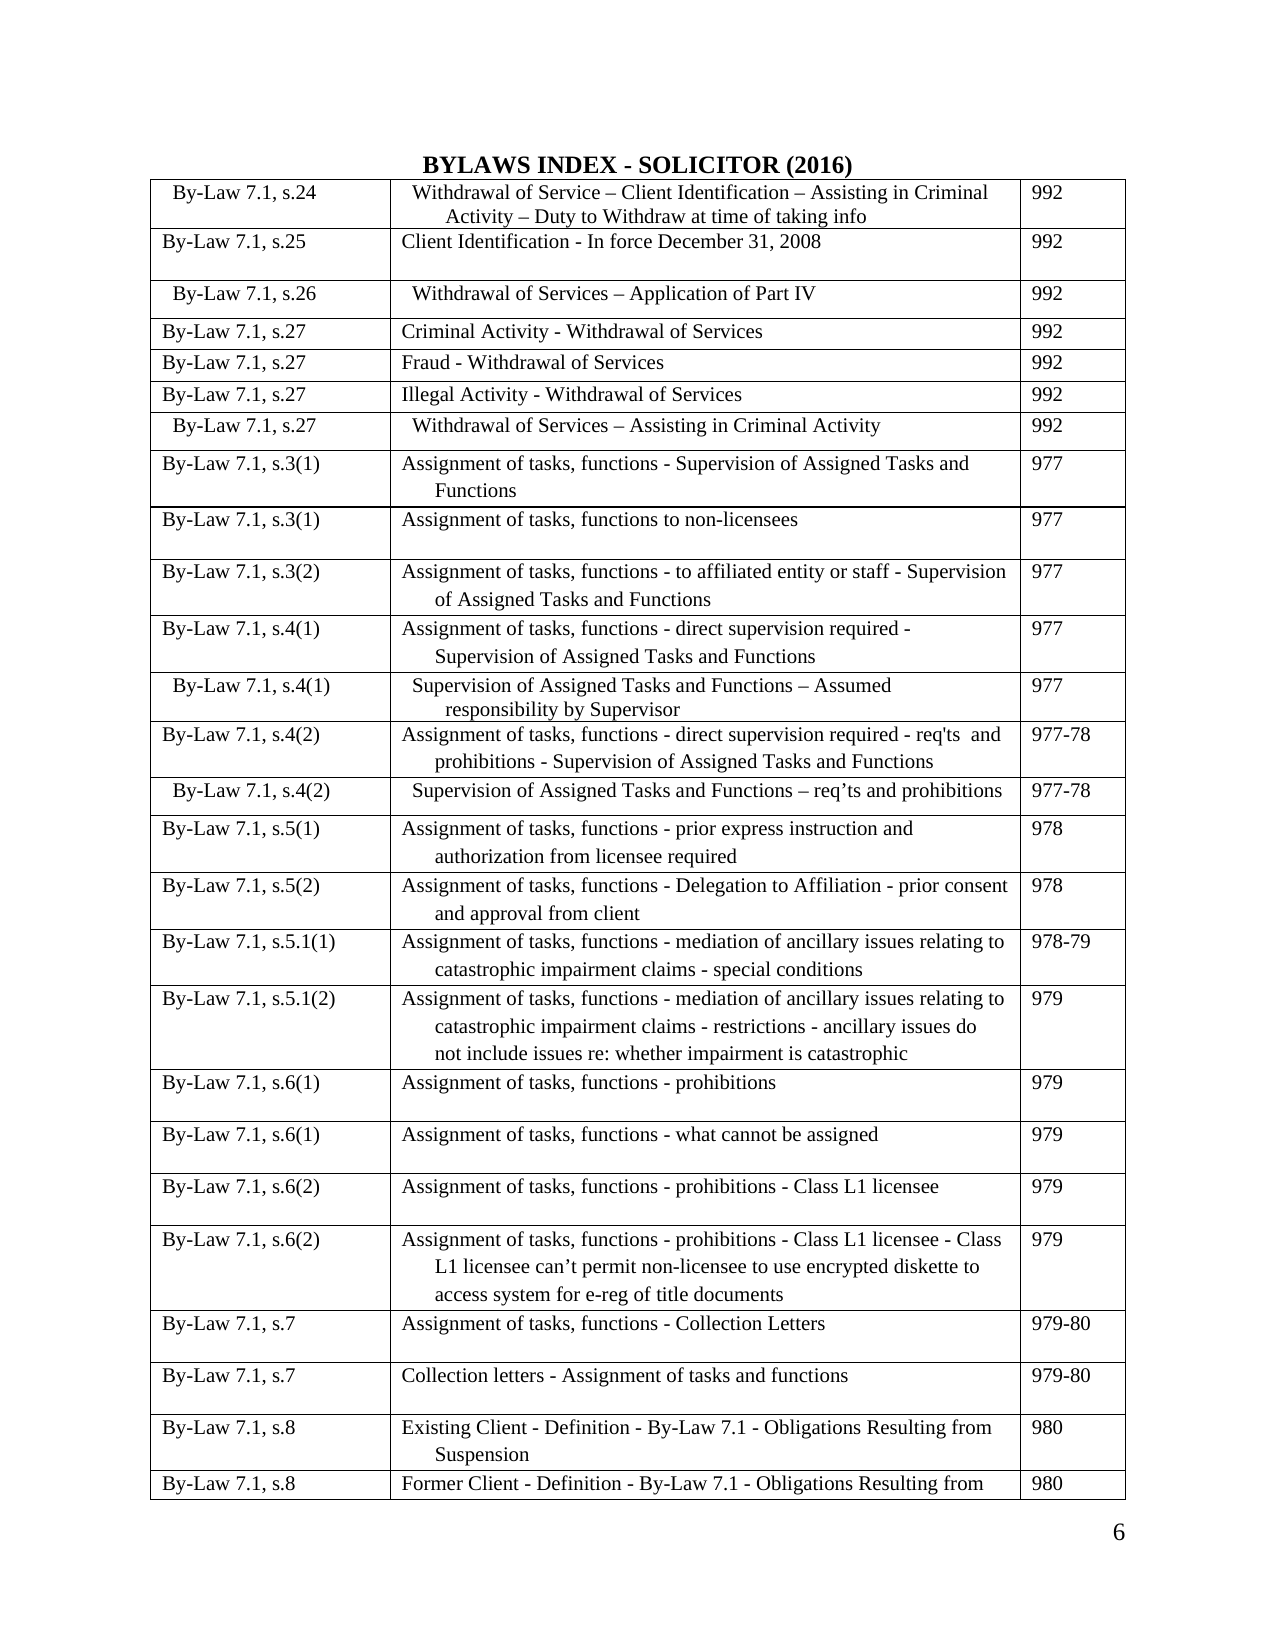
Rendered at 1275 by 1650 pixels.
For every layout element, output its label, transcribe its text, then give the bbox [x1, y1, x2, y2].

table_cell 979-80 [1021, 1363, 1125, 1414]
table_cell 992 [1021, 350, 1125, 381]
table_cell 992 [1021, 382, 1125, 412]
table_cell 979 [1021, 1226, 1125, 1309]
table_cell 977 [1021, 508, 1125, 558]
table_cell By-Law 7.1, s.6(2) [151, 1174, 390, 1225]
table_cell By-Law 7.1, s.27 [151, 382, 390, 412]
table_cell Supervision of Assigned Tasks and Functions – Assumed responsibility by Supervisor [391, 673, 1020, 721]
table_cell Withdrawal of Services – Application of Part IV [391, 281, 1020, 318]
table_cell 977 [1021, 560, 1125, 615]
table_cell Assignment of tasks, functions - direct supervision required - Supervision of Assigned Tasks and Functions [391, 616, 1020, 672]
table_cell By-Law 7.1, s.6(1) [151, 1070, 390, 1121]
table_cell 980 [1021, 1415, 1125, 1470]
table_cell By-Law 7.1, s.4(2) [151, 778, 390, 815]
table_cell Criminal Activity - Withdrawal of Services [391, 319, 1020, 349]
table_cell By-Law 7.1, s.4(1) [151, 673, 390, 721]
table_cell 977 [1021, 616, 1125, 672]
table_cell 977 [1021, 451, 1125, 506]
table_cell By-Law 7.1, s.7 [151, 1363, 390, 1414]
table_cell By-Law 7.1, s.5.1(1) [151, 930, 390, 985]
table_cell 992 [1021, 319, 1125, 349]
table_cell Assignment of tasks, functions - what cannot be assigned [391, 1122, 1020, 1173]
table_cell By-Law 7.1, s.6(1) [151, 1122, 390, 1173]
table_cell Withdrawal of Services – Assisting in Criminal Activity [391, 413, 1020, 450]
table_cell 992 [1021, 229, 1125, 280]
table_cell By-Law 7.1, s.5.1(2) [151, 986, 390, 1069]
table_cell 977-78 [1021, 778, 1125, 815]
table_cell By-Law 7.1, s.6(2) [151, 1226, 390, 1309]
table_cell 979 [1021, 986, 1125, 1069]
table_cell By-Law 7.1, s.5(2) [151, 873, 390, 928]
table_cell 978 [1021, 873, 1125, 928]
table_cell 980 [1021, 1471, 1125, 1499]
table_cell Assignment of tasks, functions - prior express instruction and authorization from licensee required [391, 816, 1020, 872]
table_cell By-Law 7.1, s.3(1) [151, 451, 390, 506]
table_cell 979 [1021, 1070, 1125, 1121]
table_cell Assignment of tasks, functions to non-licensees [391, 508, 1020, 558]
table_cell By-Law 7.1, s.7 [151, 1311, 390, 1362]
table_cell Assignment of tasks, functions - to affiliated entity or staff - Supervision of Assigned Tasks and Functions [391, 560, 1020, 615]
table_cell Assignment of tasks, functions - Collection Letters [391, 1311, 1020, 1362]
table_cell Assignment of tasks, functions - mediation of ancillary issues relating to catastrophic impairment claims - restrictions - ancillary issues do not include issues re: whether impairment is catastrophic [391, 986, 1020, 1069]
table_cell 992 [1021, 281, 1125, 318]
table_cell Assignment of tasks, functions - Delegation to Affiliation - prior consent and approval from client [391, 873, 1020, 928]
table_cell Withdrawal of Service – Client Identification – Assisting in Criminal Activity – Duty to Withdraw at time of taking info [391, 180, 1020, 228]
table_cell By-Law 7.1, s.5(1) [151, 816, 390, 872]
table_cell By-Law 7.1, s.27 [151, 413, 390, 450]
table_cell By-Law 7.1, s.8 [151, 1471, 390, 1499]
table_cell By-Law 7.1, s.3(1) [151, 508, 390, 558]
table_cell By-Law 7.1, s.8 [151, 1415, 390, 1470]
table_cell 978-79 [1021, 930, 1125, 985]
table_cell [391, 1471, 1020, 1499]
table_cell Client Identification - In force December 31, 2008 [391, 229, 1020, 280]
table_cell Assignment of tasks, functions - mediation of ancillary issues relating to catastrophic impairment claims - special conditions [391, 930, 1020, 985]
table_cell Assignment of tasks, functions - prohibitions [391, 1070, 1020, 1121]
table_cell 992 [1021, 413, 1125, 450]
table_cell Collection letters - Assignment of tasks and functions [391, 1363, 1020, 1414]
table_cell 979 [1021, 1122, 1125, 1173]
table_cell By-Law 7.1, s.3(2) [151, 560, 390, 615]
table_cell Assignment of tasks, functions - prohibitions - Class L1 licensee [391, 1174, 1020, 1225]
table_cell 977-78 [1021, 722, 1125, 777]
table_cell 992 [1021, 180, 1125, 228]
table_cell Assignment of tasks, functions - prohibitions - Class L1 licensee - Class L1 licensee can’t permit non-licensee to use encrypted diskette to access system for e-reg of title documents [391, 1226, 1020, 1309]
table_cell Assignment of tasks, functions - direct supervision required - req'ts and prohibitions - Supervision of Assigned Tasks and Functions [391, 722, 1020, 777]
table_cell Illegal Activity - Withdrawal of Services [391, 382, 1020, 412]
table_cell By-Law 7.1, s.24 [151, 180, 390, 228]
table_cell By-Law 7.1, s.27 [151, 319, 390, 349]
table_cell 979-80 [1021, 1311, 1125, 1362]
table_cell By-Law 7.1, s.27 [151, 350, 390, 381]
table_cell 977 [1021, 673, 1125, 721]
table_cell By-Law 7.1, s.4(2) [151, 722, 390, 777]
table_cell By-Law 7.1, s.26 [151, 281, 390, 318]
table_cell Existing Client - Definition - By-Law 7.1 - Obligations Resulting from Suspension [391, 1415, 1020, 1470]
table_cell By-Law 7.1, s.25 [151, 229, 390, 280]
table_cell Assignment of tasks, functions - Supervision of Assigned Tasks and Functions [391, 451, 1020, 506]
table_cell 979 [1021, 1174, 1125, 1225]
table_cell Supervision of Assigned Tasks and Functions – req’ts and prohibitions [391, 778, 1020, 815]
table_cell By-Law 7.1, s.4(1) [151, 616, 390, 672]
table_cell Fraud - Withdrawal of Services [391, 350, 1020, 381]
table_cell 978 [1021, 816, 1125, 872]
